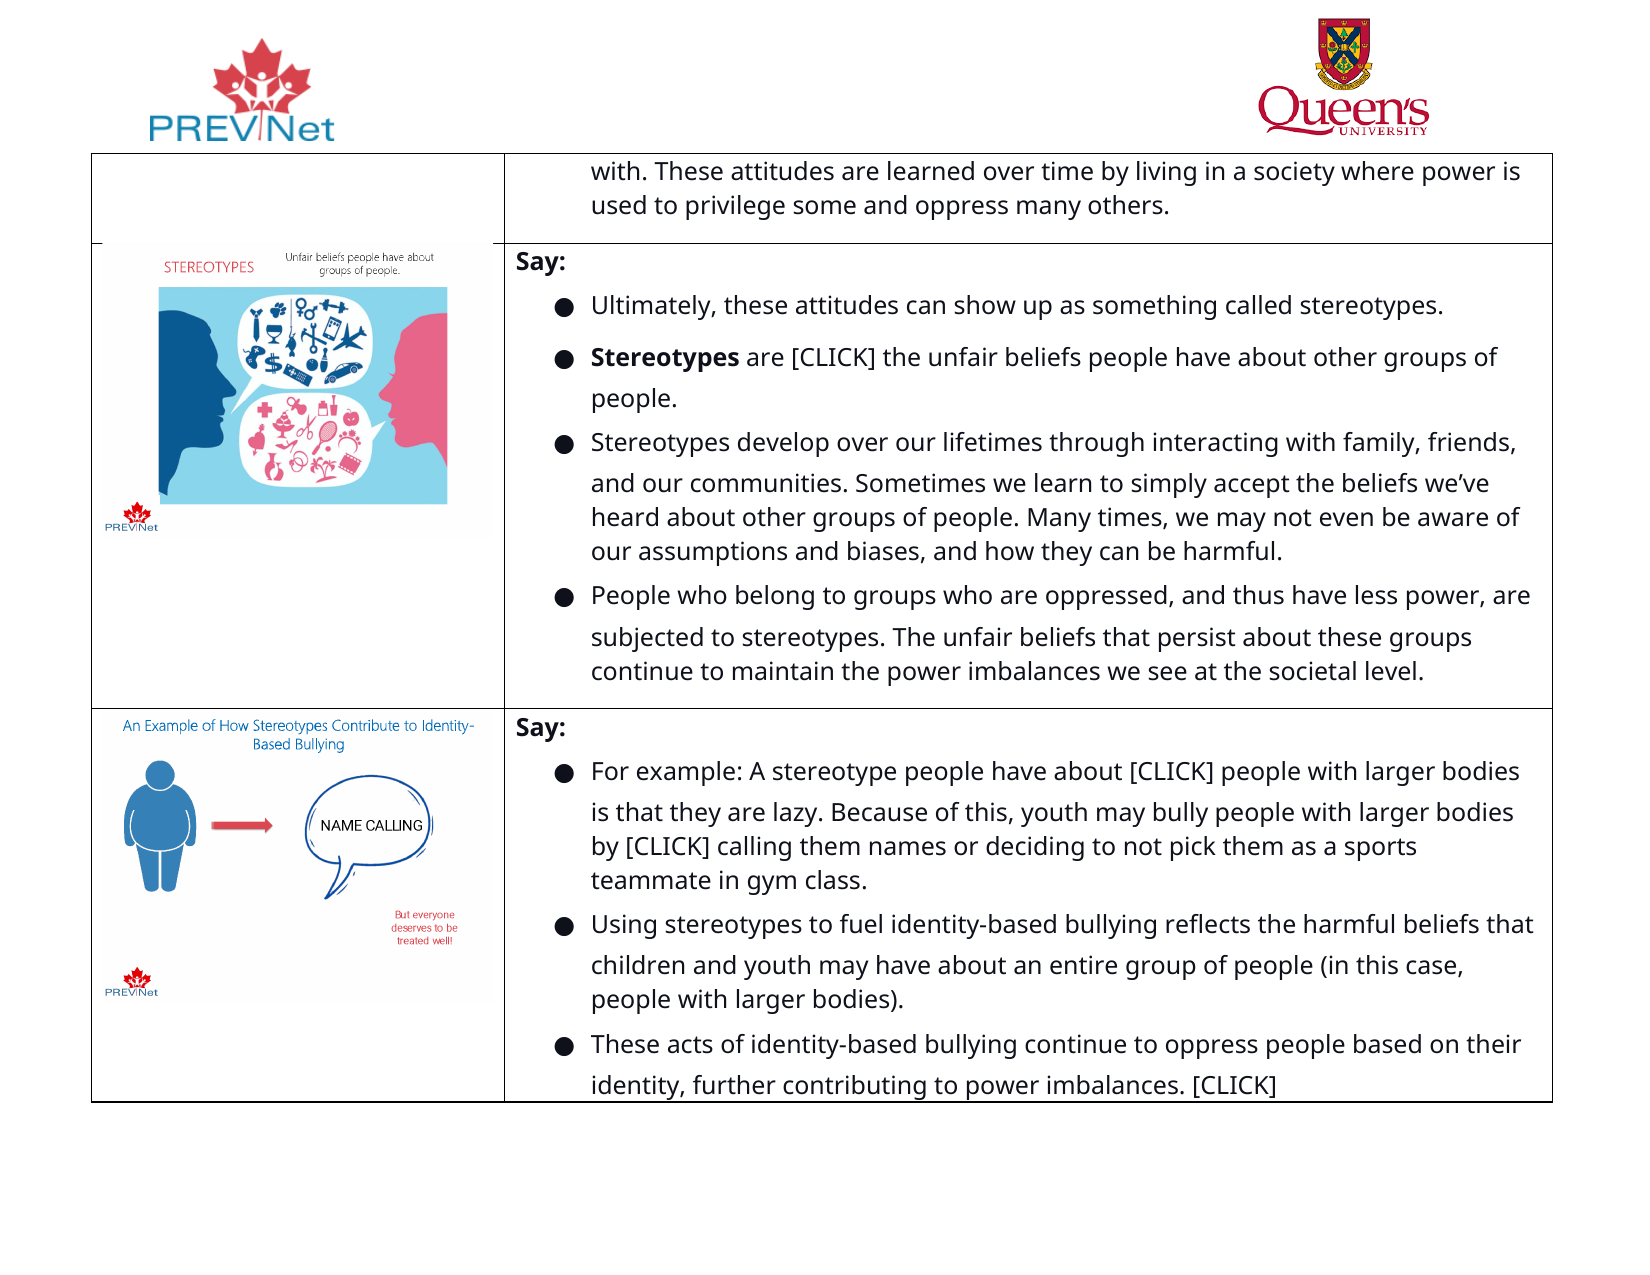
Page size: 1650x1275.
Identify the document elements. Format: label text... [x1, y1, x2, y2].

table_cell Say: Ultimately, these attitudes can show up as something called stereotypes. Stereotypes are [CLICK] the unfair beliefs people have about other groups of people. Stereotypes develop over our lifetimes through interacting with family, friends, and our communities. Sometimes we learn to simply accept the beliefs we’ve heard about other groups of people. Many times, we may not even be aware of our assumptions and biases, and how they can be harmful. People who belong to groups who are oppressed, and thus have less power, are subjected to stereotypes. The unfair beliefs that persist about these groups continue to maintain the power imbalances we see at the societal level. [505, 244, 1552, 708]
picture [102, 709, 494, 1003]
table_cell [92, 154, 504, 243]
picture [150, 38, 335, 141]
table_cell [92, 244, 504, 708]
picture [102, 243, 494, 538]
table_cell [92, 709, 504, 1101]
picture [1234, 15, 1452, 141]
